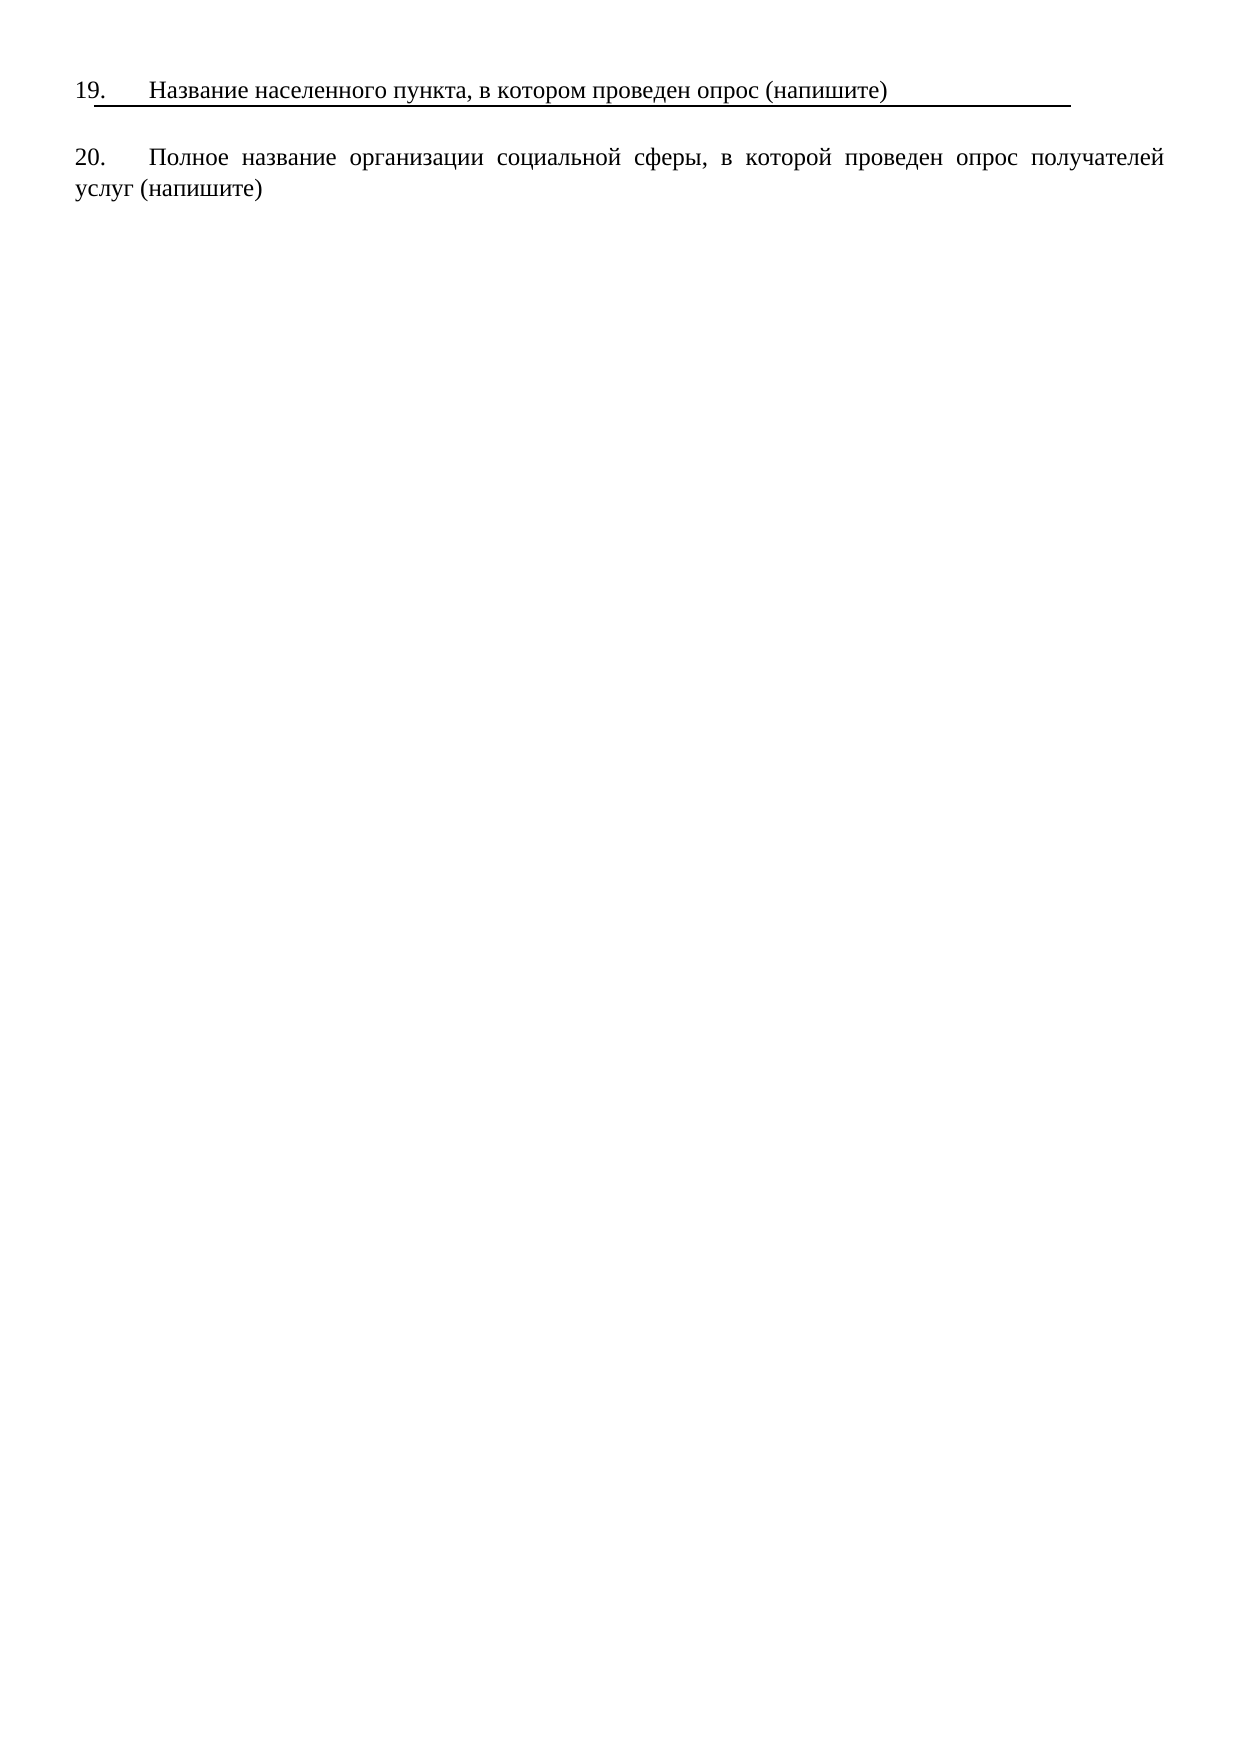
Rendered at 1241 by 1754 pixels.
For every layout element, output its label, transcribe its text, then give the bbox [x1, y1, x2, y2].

list Название населенного пункта, в котором проведен опрос (напишите) [74, 75, 1165, 104]
list Полное название организации социальной сферы, в которой проведен опрос получателей услуг (напишите) [74, 142, 1165, 202]
